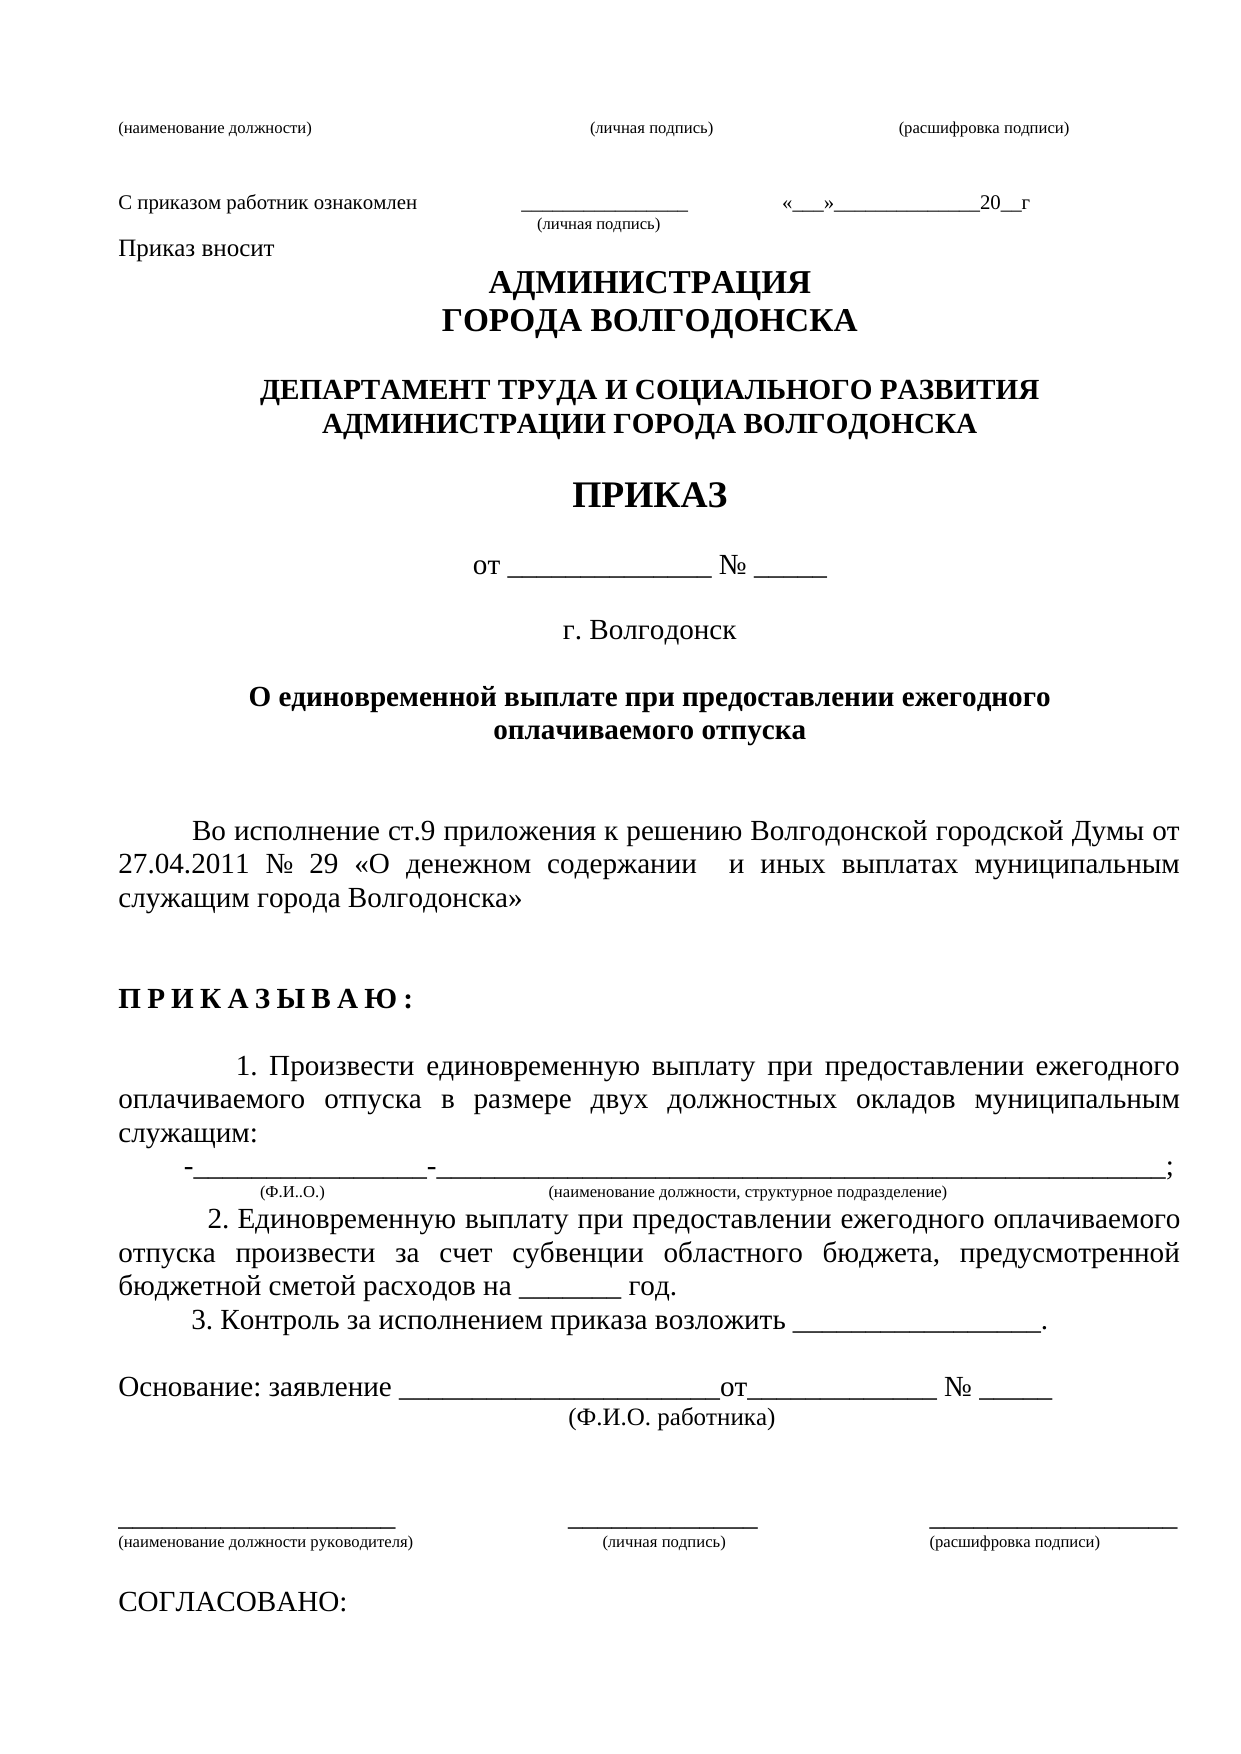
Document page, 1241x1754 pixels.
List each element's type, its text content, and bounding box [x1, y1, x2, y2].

text 1. Произвести единовременную выплату при предоставлении ежегодного оплачиваемого отпуска в размере двух должностных окладов муниципальным служащим: [118, 1048, 1181, 1148]
title (Ф.И..О.) (наименование должности, структурное подразделение) [118, 1182, 1181, 1201]
text АДМИНИСТРАЦИЯ [118, 262, 1181, 300]
title 2. Единовременную выплату при предоставлении ежегодного оплачиваемого отпуска произвести за счет субвенции областного бюджета, предусмотренной бюджетной сметой расходов на _______ год. [118, 1201, 1181, 1302]
text Приказ вносит [118, 233, 1181, 262]
title -________________-__________________________________________________; [118, 1148, 1181, 1182]
text ПРИКАЗЫВАЮ: [118, 981, 1181, 1014]
text ПРИКАЗ [118, 473, 1181, 516]
text 3. Контроль за исполнением приказа возложить _________________. [118, 1302, 1181, 1335]
text Во исполнение ст.9 приложения к решению Волгодонской городской Думы от 27.04.2011 № 29 «О денежном содержании и иных выплатах муниципальным служащим города Волгодонска» [118, 813, 1181, 914]
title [118, 1498, 1181, 1532]
text О единовременной выплате при предоставлении ежегодного [118, 679, 1181, 712]
title С приказом работник ознакомлен ________________ «___»______________20__г [118, 190, 1181, 214]
text г. Волгодонск [118, 612, 1181, 645]
text ДЕПАРТАМЕНТ ТРУДА И СОЦИАЛЬНОГО РАЗВИТИЯ [118, 372, 1181, 406]
text от ______________ № _____ [118, 547, 1181, 581]
text АДМИНИСТРАЦИИ ГОРОДА ВОЛГОДОНСКА [118, 406, 1181, 439]
title СОГЛАСОВАНО: [118, 1584, 1181, 1618]
text Основание: заявление ______________________от_____________ № _____ [118, 1369, 1181, 1402]
text оплачиваемого отпуска [118, 712, 1181, 746]
text (Ф.И.О. работника) [118, 1402, 1181, 1431]
title (личная подпись) [118, 214, 1181, 233]
title (наименование должности руководителя) (личная подпись) (расшифровка подписи) [118, 1532, 1181, 1551]
text (наименование должности) (личная подпись) (расшифровка подписи) [118, 118, 1181, 137]
text ГОРОДА ВОЛГОДОНСКА [118, 300, 1181, 339]
